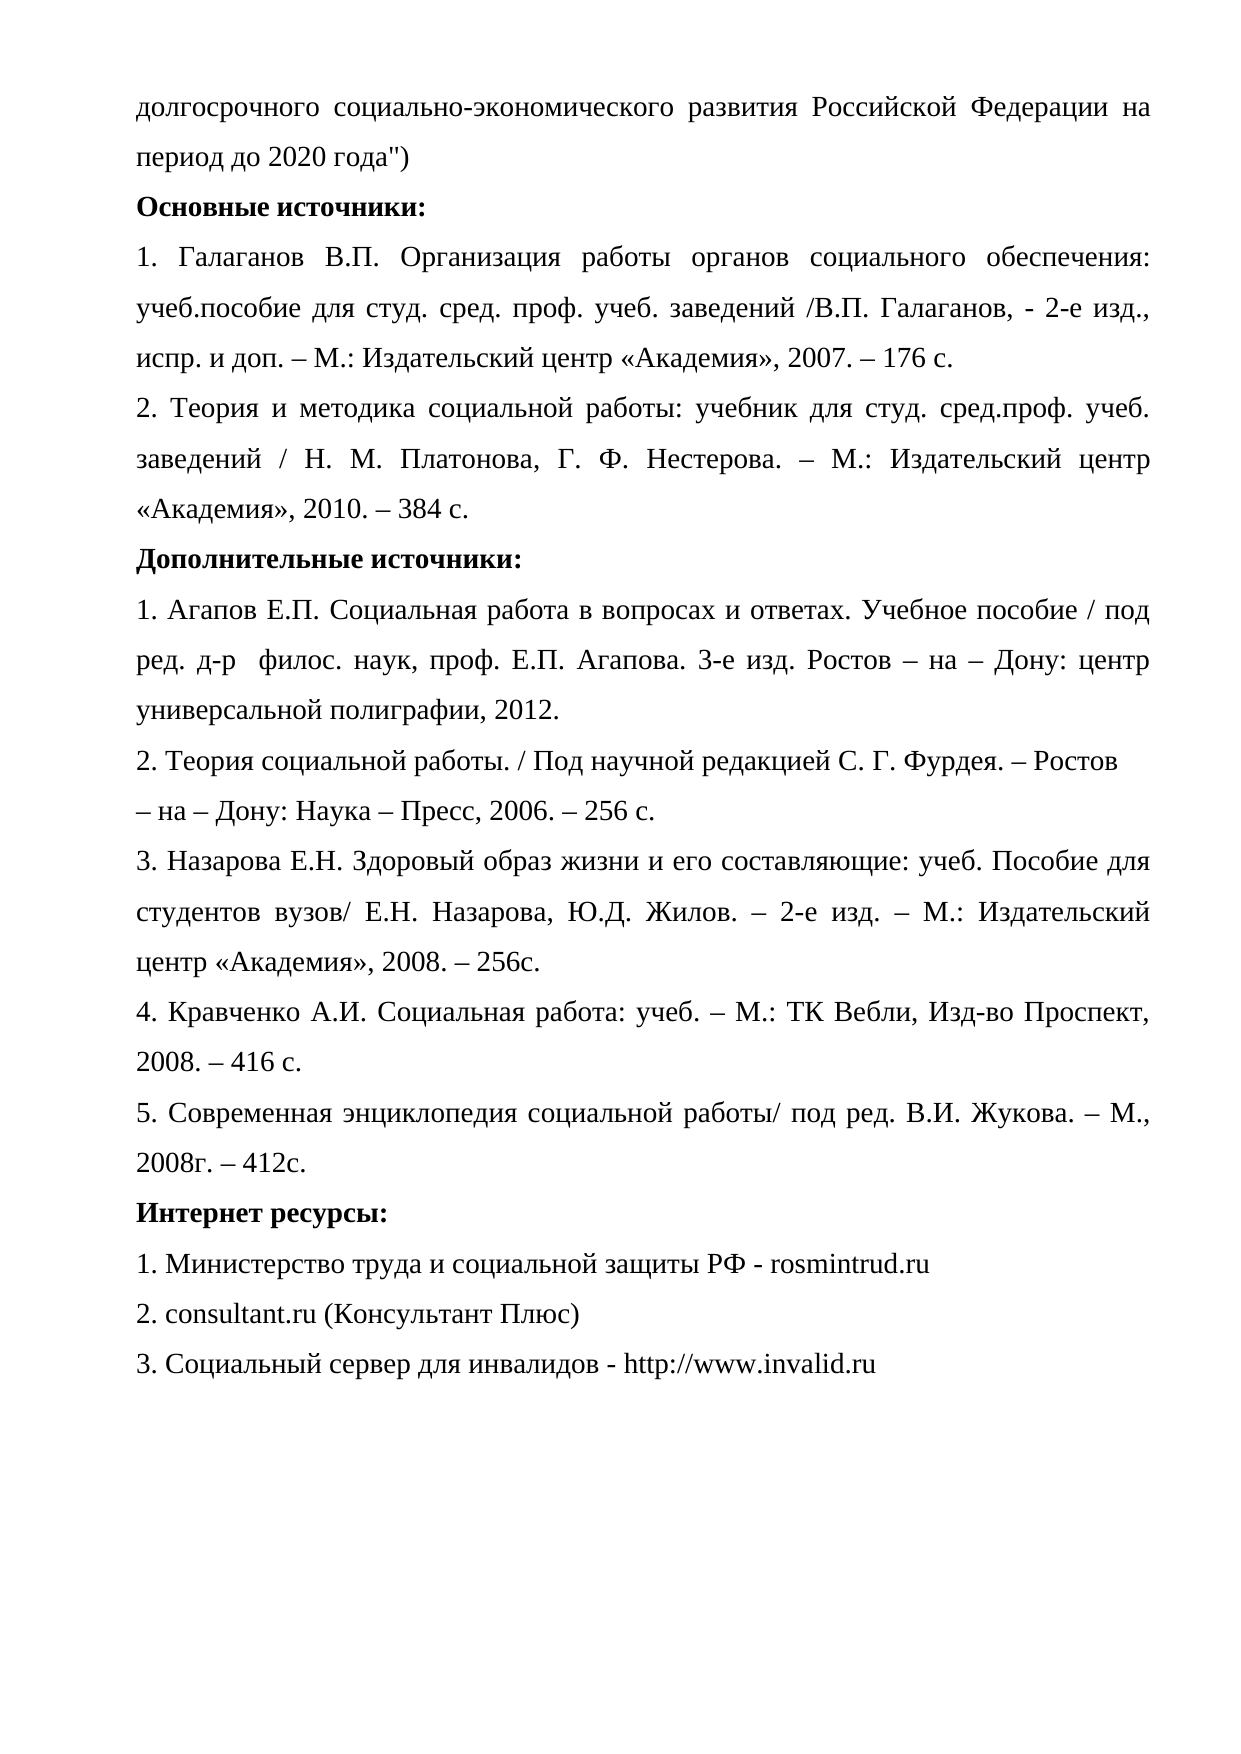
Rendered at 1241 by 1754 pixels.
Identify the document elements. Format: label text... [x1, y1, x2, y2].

text Дополнительные источники: [136, 541, 1152, 575]
text 2. Теория социальной работы. / Под научной редакцией С. Г. Фурдея. – Ростов [136, 743, 1152, 776]
text 2. consultant.ru (Консультант Плюс) [136, 1296, 1152, 1330]
text 4. Кравченко А.И. Социальная работа: учеб. – М.: ТК Вебли, Изд-во Проспект, 2008. – 416 с. [136, 994, 1152, 1078]
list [136, 89, 1152, 172]
text 2. Теория и методика социальной работы: учебник для студ. сред.проф. учеб. заведений / Н. М. Платонова, Г. Ф. Нестерова. – М.: Издательский центр «Академия», 2010. – 384 с. [136, 391, 1152, 525]
text 1. Агапов Е.П. Социальная работа в вопросах и ответах. Учебное пособие / под ред. д-р филос. наук, проф. Е.П. Агапова. 3-е изд. Ростов – на – Дону: центр универсальной полиграфии, 2012. [136, 592, 1152, 726]
text Основные источники: [136, 189, 1152, 223]
text 3. Социальный сервер для инвалидов - http://www.invalid.ru [136, 1346, 1152, 1380]
text Интернет ресурсы: [136, 1196, 1152, 1229]
text 1. Галаганов В.П. Организация работы органов социального обеспечения: учеб.пособие для студ. сред. проф. учеб. заведений /В.П. Галаганов, - 2-е изд., испр. и доп. – М.: Издательский центр «Академия», 2007. – 176 с. [136, 239, 1152, 374]
text – на – Дону: Наука – Пресс, 2006. – 256 с. [136, 793, 1152, 827]
title 5. Современная энциклопедия социальной работы/ под ред. В.И. Жукова. – М., 2008г. – 412с. [136, 1095, 1152, 1179]
text 3. Назарова Е.Н. Здоровый образ жизни и его составляющие: учеб. Пособие для студентов вузов/ Е.Н. Назарова, Ю.Д. Жилов. – 2-е изд. – М.: Издательский центр «Академия», 2008. – 256с. [136, 843, 1152, 977]
text 1. Министерство труда и социальной защиты РФ - rosmintrud.ru [136, 1246, 1152, 1279]
